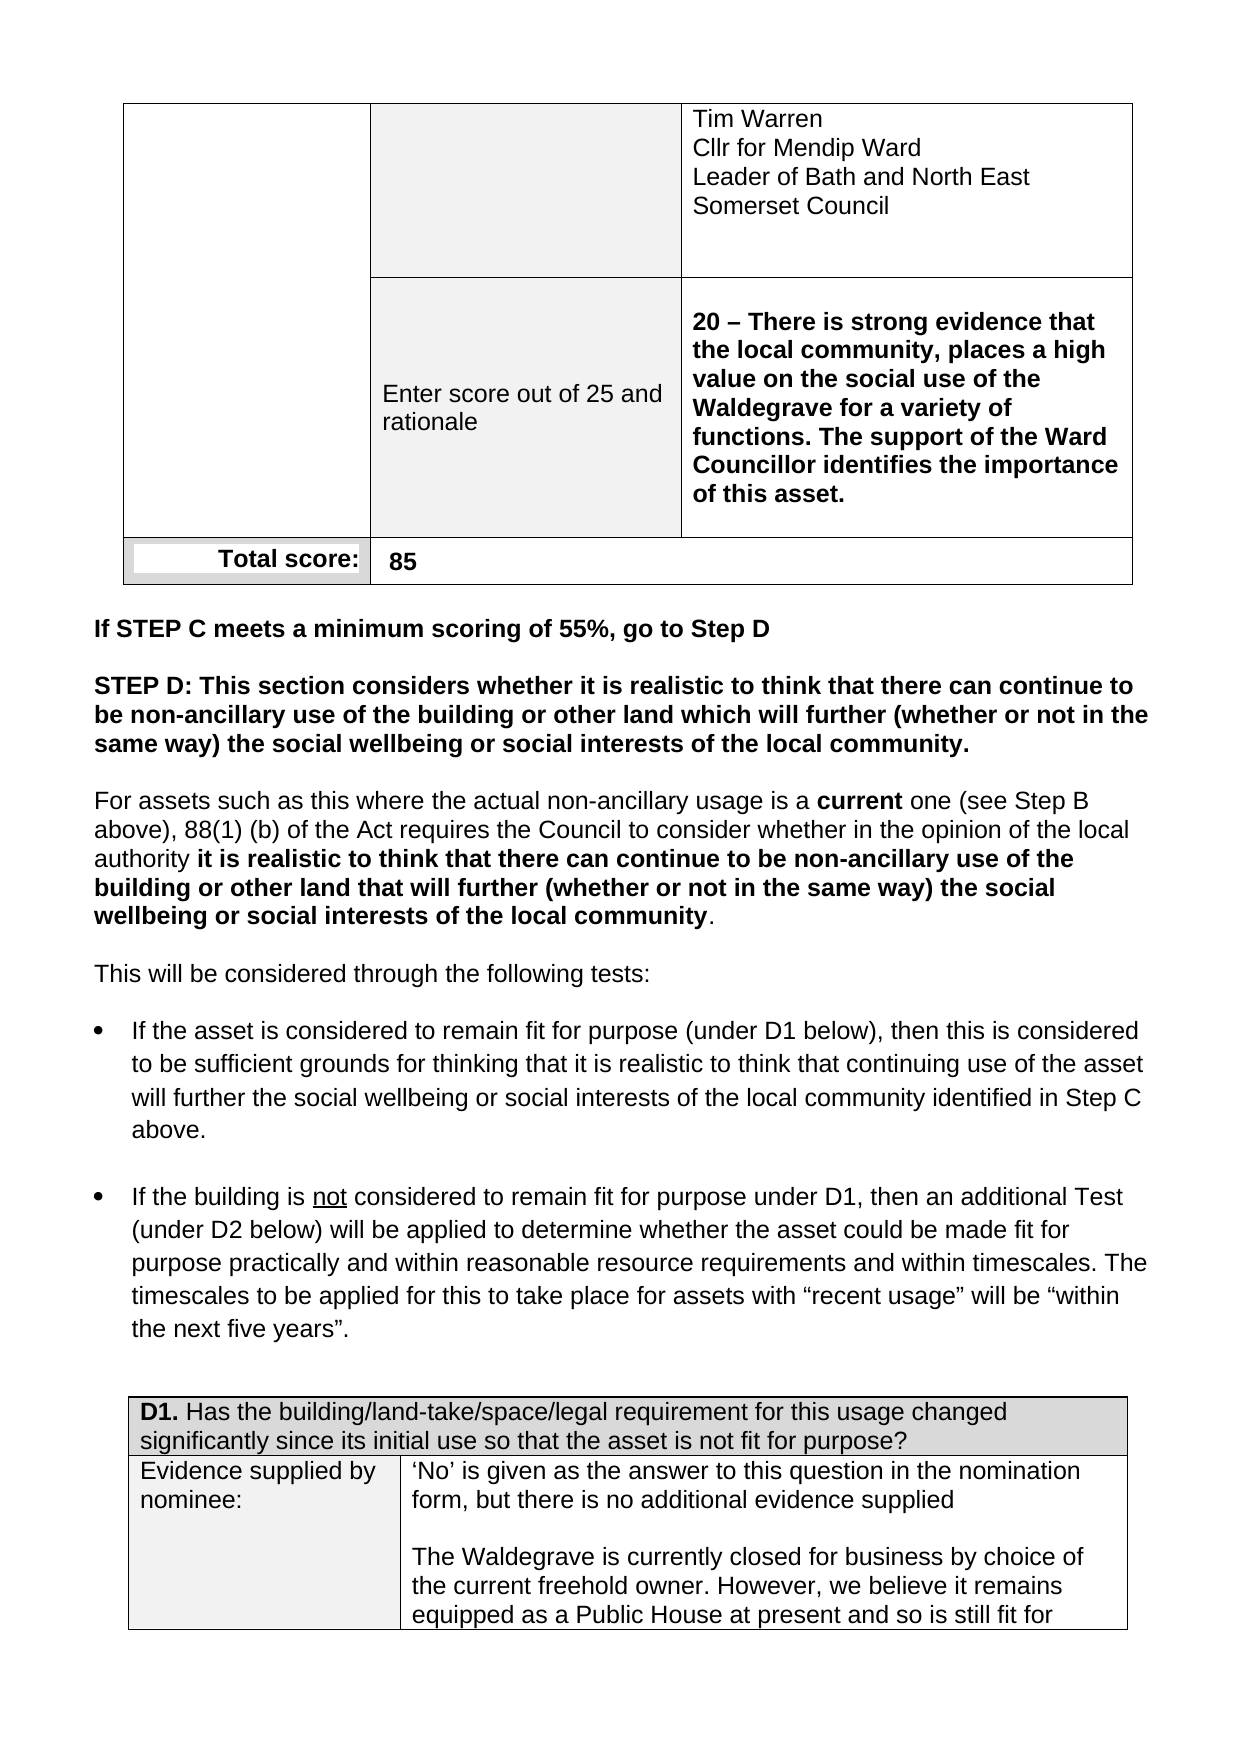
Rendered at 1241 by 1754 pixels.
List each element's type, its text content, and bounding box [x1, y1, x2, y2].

text STEP D: This section considers whether it is realistic to think that there can continue to be non-ancillary use of the building or other land which will further (whether or not in the same way) the social wellbeing or social interests of the local community. [94, 671, 1162, 758]
table_cell 20 – There is strong evidence that the local community, places a high value on the social use of the Waldegrave for a variety of functions. The support of the Ward Councillor identifies the importance of this asset. [682, 278, 1132, 537]
table_cell Total score: [124, 538, 370, 584]
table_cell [401, 1456, 1127, 1628]
table_cell 85 [371, 538, 1132, 584]
list If the asset is considered to remain fit for purpose (under D1 below), then this is considered to be sufficient grounds for thinking that it is realistic to think that continuing use of the asset will further the social wellbeing or social interests of the local community identified in Step C above. [94, 1016, 1162, 1144]
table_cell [129, 1456, 400, 1628]
table_header D1. Has the building/land-take/space/legal requirement for this usage changed significantly since its initial use so that the asset is not fit for purpose? [129, 1398, 1127, 1455]
text For assets such as this where the actual non-ancillary usage is a current one (see Step B above), 88(1) (b) of the Act requires the Council to consider whether in the opinion of the local authority it is realistic to think that there can continue to be non-ancillary use of the building or other land that will further (whether or not in the same way) the social wellbeing or social interests of the local community. [94, 786, 1162, 930]
text If STEP C meets a minimum scoring of 55%, go to Step D [94, 614, 1165, 643]
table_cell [371, 104, 681, 277]
table_cell Enter score out of 25 and rationale [371, 278, 681, 537]
text This will be considered through the following tests: [94, 959, 1162, 988]
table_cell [682, 104, 1132, 277]
list If the building is not considered to remain fit for purpose under D1, then an additional Test (under D2 below) will be applied to determine whether the asset could be made fit for purpose practically and within reasonable resource requirements and within timescales. The timescales to be applied for this to take place for assets with “recent usage” will be “within the next five years”. [94, 1182, 1162, 1342]
